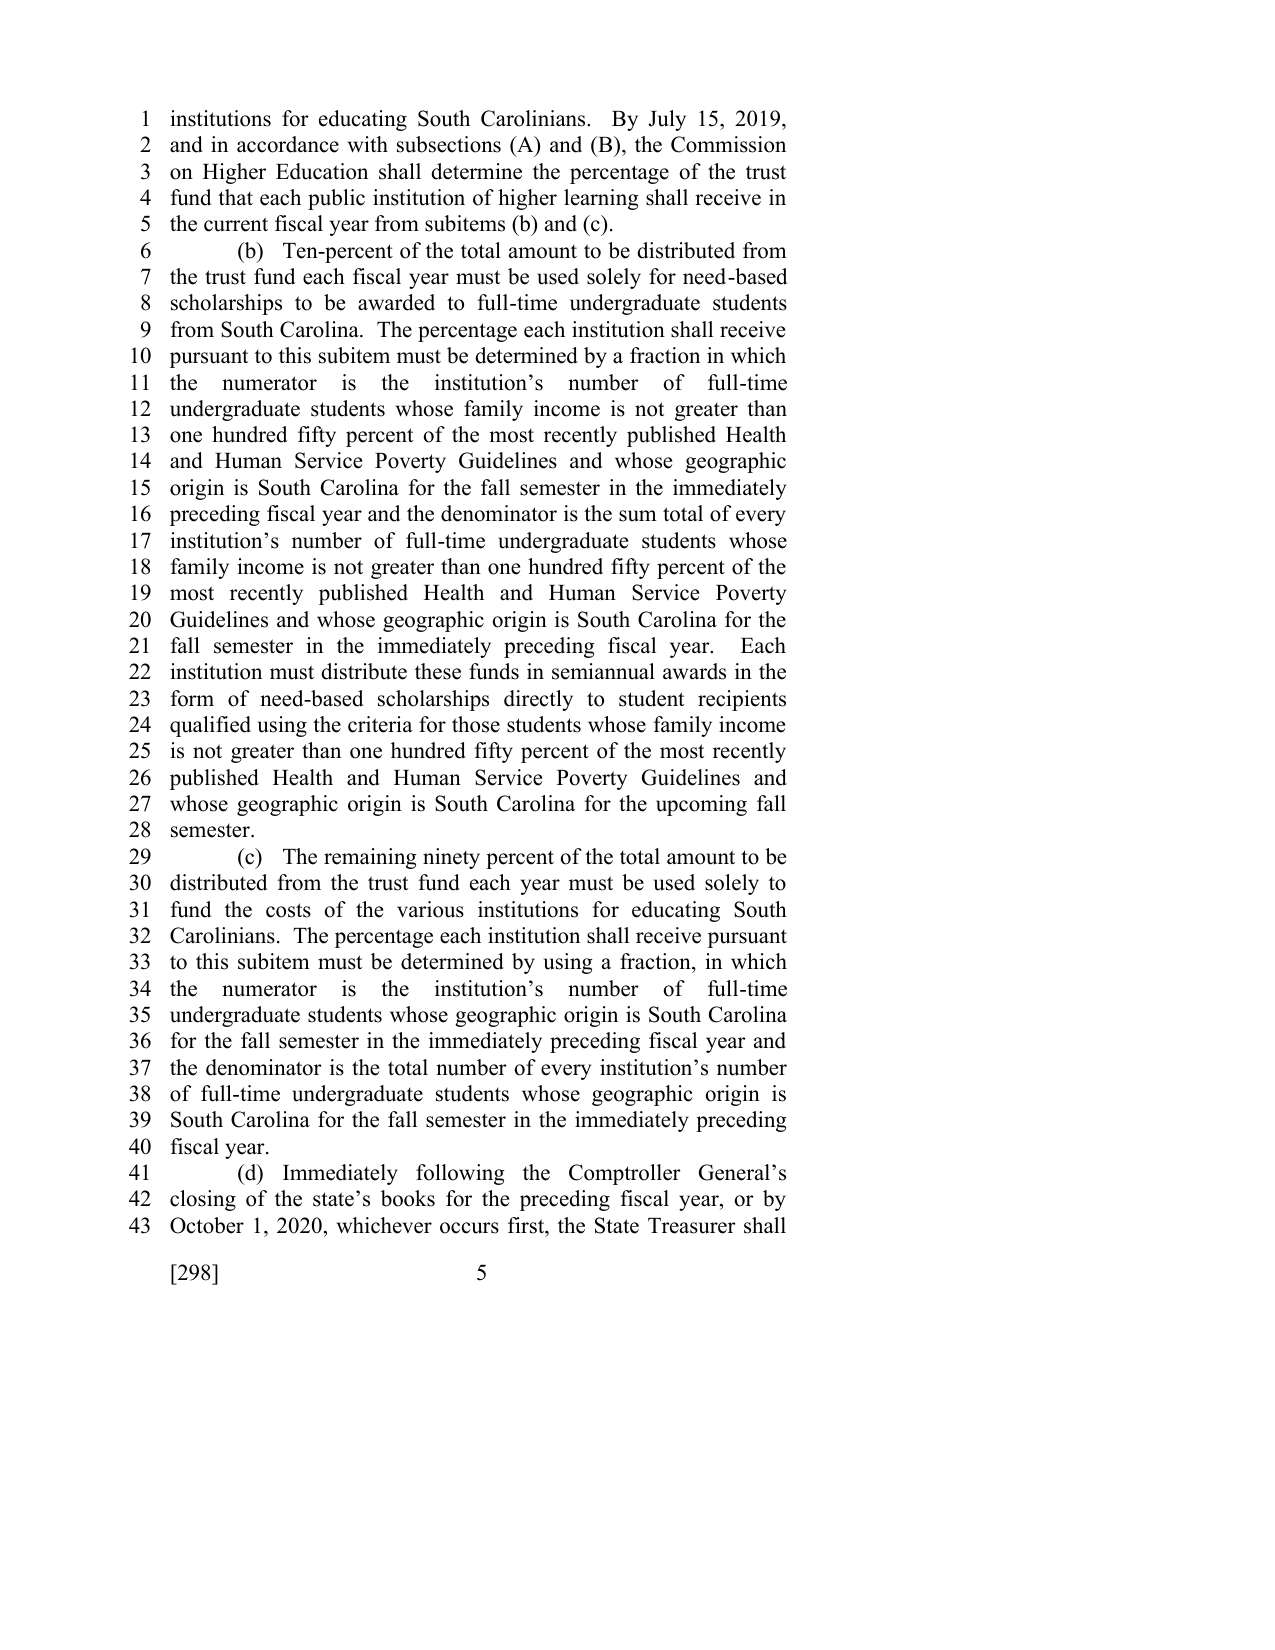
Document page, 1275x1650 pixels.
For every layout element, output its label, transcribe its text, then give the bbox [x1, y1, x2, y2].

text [169, 105, 787, 237]
text (c) The remaining ninety percent of the total amount to be distributed from the trust fund each year must be used solely to fund the costs of the various institutions for educating South Carolinians. The percentage each institution shall receive pursuant to this subitem must be determined by using a fraction, in which the numerator is the institution’s number of full-time undergraduate students whose geographic origin is South Carolina for the fall semester in the immediately preceding fiscal year and the denominator is the total number of every institution’s number of full-time undergraduate students whose geographic origin is South Carolina for the fall semester in the immediately preceding fiscal year. [169, 843, 787, 1159]
text (b) Ten-percent of the total amount to be distributed from the trust fund each fiscal year must be used solely for need-based scholarships to be awarded to full-time undergraduate students from South Carolina. The percentage each institution shall receive pursuant to this subitem must be determined by a fraction in which the numerator is the institution’s number of full-time undergraduate students whose family income is not greater than one hundred fifty percent of the most recently published Health and Human Service Poverty Guidelines and whose geographic origin is South Carolina for the fall semester in the immediately preceding fiscal year and the denominator is the sum total of every institution’s number of full-time undergraduate students whose family income is not greater than one hundred fifty percent of the most recently published Health and Human Service Poverty Guidelines and whose geographic origin is South Carolina for the fall semester in the immediately preceding fiscal year. Each institution must distribute these funds in semiannual awards in the form of need-based scholarships directly to student recipients qualified using the criteria for those students whose family income is not greater than one hundred fifty percent of the most recently published Health and Human Service Poverty Guidelines and whose geographic origin is South Carolina for the upcoming fall semester. [169, 237, 787, 843]
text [169, 1159, 787, 1238]
